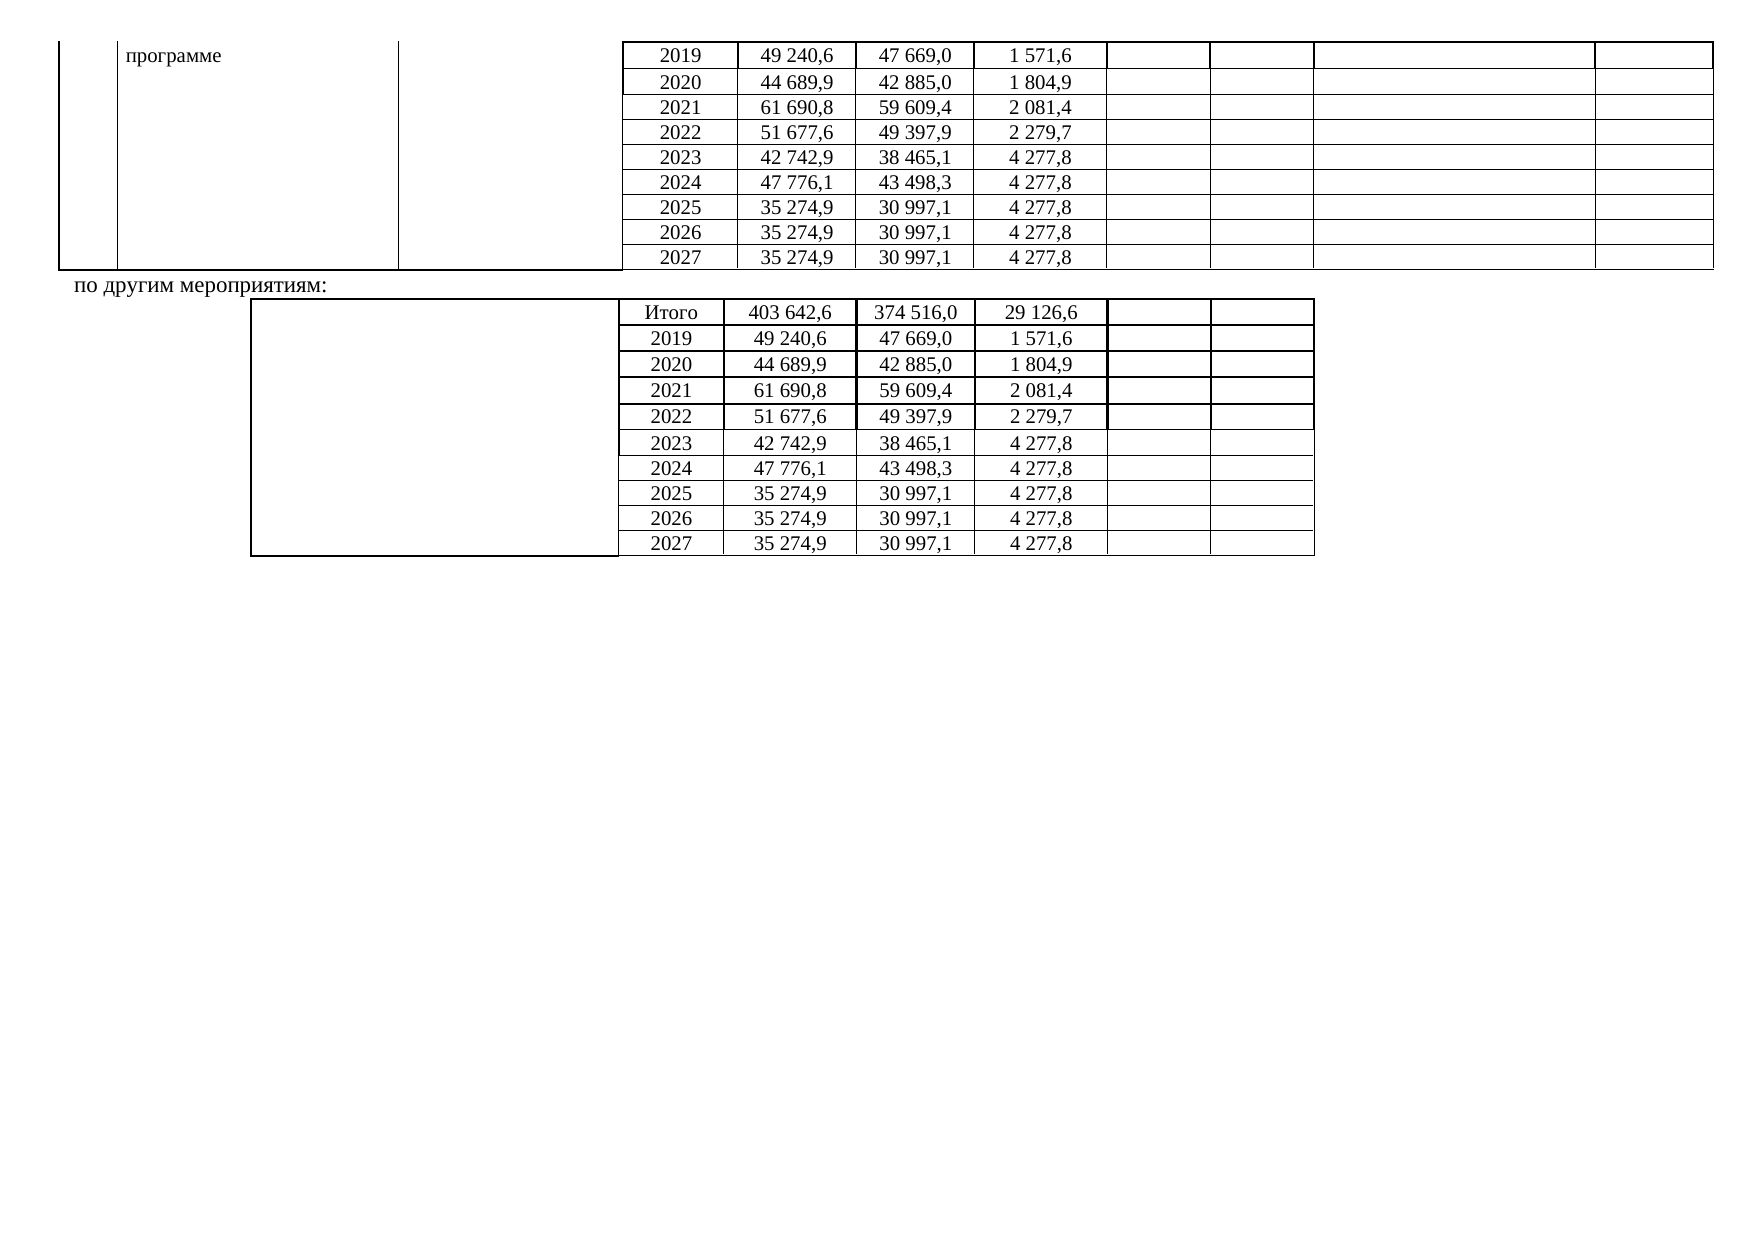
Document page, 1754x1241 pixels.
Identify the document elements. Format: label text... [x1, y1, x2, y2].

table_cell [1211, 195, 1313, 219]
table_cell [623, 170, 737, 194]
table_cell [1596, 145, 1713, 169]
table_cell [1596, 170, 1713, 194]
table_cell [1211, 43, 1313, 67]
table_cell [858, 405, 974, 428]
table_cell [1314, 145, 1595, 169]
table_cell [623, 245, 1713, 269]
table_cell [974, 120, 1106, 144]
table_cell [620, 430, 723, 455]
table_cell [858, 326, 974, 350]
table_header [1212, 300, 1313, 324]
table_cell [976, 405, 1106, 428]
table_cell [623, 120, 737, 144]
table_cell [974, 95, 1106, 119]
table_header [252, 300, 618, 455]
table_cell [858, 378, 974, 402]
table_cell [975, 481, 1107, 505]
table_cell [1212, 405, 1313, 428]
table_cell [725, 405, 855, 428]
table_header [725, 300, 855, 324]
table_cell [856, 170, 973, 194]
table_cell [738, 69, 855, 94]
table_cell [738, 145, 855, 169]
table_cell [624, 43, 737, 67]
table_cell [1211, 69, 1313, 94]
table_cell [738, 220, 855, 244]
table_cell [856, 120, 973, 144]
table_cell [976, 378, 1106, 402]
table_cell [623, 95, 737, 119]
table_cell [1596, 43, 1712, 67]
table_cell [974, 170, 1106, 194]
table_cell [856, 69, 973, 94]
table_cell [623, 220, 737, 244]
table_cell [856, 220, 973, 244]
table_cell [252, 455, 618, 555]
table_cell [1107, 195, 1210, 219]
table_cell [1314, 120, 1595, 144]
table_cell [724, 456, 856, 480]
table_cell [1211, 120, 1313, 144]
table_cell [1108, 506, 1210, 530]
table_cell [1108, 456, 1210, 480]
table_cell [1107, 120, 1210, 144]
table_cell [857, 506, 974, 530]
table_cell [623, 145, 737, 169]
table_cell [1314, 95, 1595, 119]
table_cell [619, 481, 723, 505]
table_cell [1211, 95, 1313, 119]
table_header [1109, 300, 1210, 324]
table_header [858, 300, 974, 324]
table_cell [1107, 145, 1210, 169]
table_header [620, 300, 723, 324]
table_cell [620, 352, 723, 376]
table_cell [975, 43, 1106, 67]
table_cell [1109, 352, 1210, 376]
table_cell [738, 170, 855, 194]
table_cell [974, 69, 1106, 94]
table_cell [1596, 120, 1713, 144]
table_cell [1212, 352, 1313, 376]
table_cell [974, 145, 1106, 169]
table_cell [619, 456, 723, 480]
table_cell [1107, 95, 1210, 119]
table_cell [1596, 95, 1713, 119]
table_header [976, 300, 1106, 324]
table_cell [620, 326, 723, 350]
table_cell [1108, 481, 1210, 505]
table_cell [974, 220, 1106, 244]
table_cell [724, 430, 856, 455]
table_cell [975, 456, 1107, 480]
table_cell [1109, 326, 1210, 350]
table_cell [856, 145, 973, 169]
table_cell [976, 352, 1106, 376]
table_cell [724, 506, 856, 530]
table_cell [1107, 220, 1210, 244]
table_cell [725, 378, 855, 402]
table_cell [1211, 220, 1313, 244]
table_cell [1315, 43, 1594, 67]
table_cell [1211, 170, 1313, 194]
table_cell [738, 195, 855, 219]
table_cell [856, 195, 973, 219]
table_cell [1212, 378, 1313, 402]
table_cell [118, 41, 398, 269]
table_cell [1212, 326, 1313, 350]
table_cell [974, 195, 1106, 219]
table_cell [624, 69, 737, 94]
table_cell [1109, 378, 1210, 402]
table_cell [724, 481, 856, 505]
text по другим мероприятиям: [74, 271, 1695, 298]
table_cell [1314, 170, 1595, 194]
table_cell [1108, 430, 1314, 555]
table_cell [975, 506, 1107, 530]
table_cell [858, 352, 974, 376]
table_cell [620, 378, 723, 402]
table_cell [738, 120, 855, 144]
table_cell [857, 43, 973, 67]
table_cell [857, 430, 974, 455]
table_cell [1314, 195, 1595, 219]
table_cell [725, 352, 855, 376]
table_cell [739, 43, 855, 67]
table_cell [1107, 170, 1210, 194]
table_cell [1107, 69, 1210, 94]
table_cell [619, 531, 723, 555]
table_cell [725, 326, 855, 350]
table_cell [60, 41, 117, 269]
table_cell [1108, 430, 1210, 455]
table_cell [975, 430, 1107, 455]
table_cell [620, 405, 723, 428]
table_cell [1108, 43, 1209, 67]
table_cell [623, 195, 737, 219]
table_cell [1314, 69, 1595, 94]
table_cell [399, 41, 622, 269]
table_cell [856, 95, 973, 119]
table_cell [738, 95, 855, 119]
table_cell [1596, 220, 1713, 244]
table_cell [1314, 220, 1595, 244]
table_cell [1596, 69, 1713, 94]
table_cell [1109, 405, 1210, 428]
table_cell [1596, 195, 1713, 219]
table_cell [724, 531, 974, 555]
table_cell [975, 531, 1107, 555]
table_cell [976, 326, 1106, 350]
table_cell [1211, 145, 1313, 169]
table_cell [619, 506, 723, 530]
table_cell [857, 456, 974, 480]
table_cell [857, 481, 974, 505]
